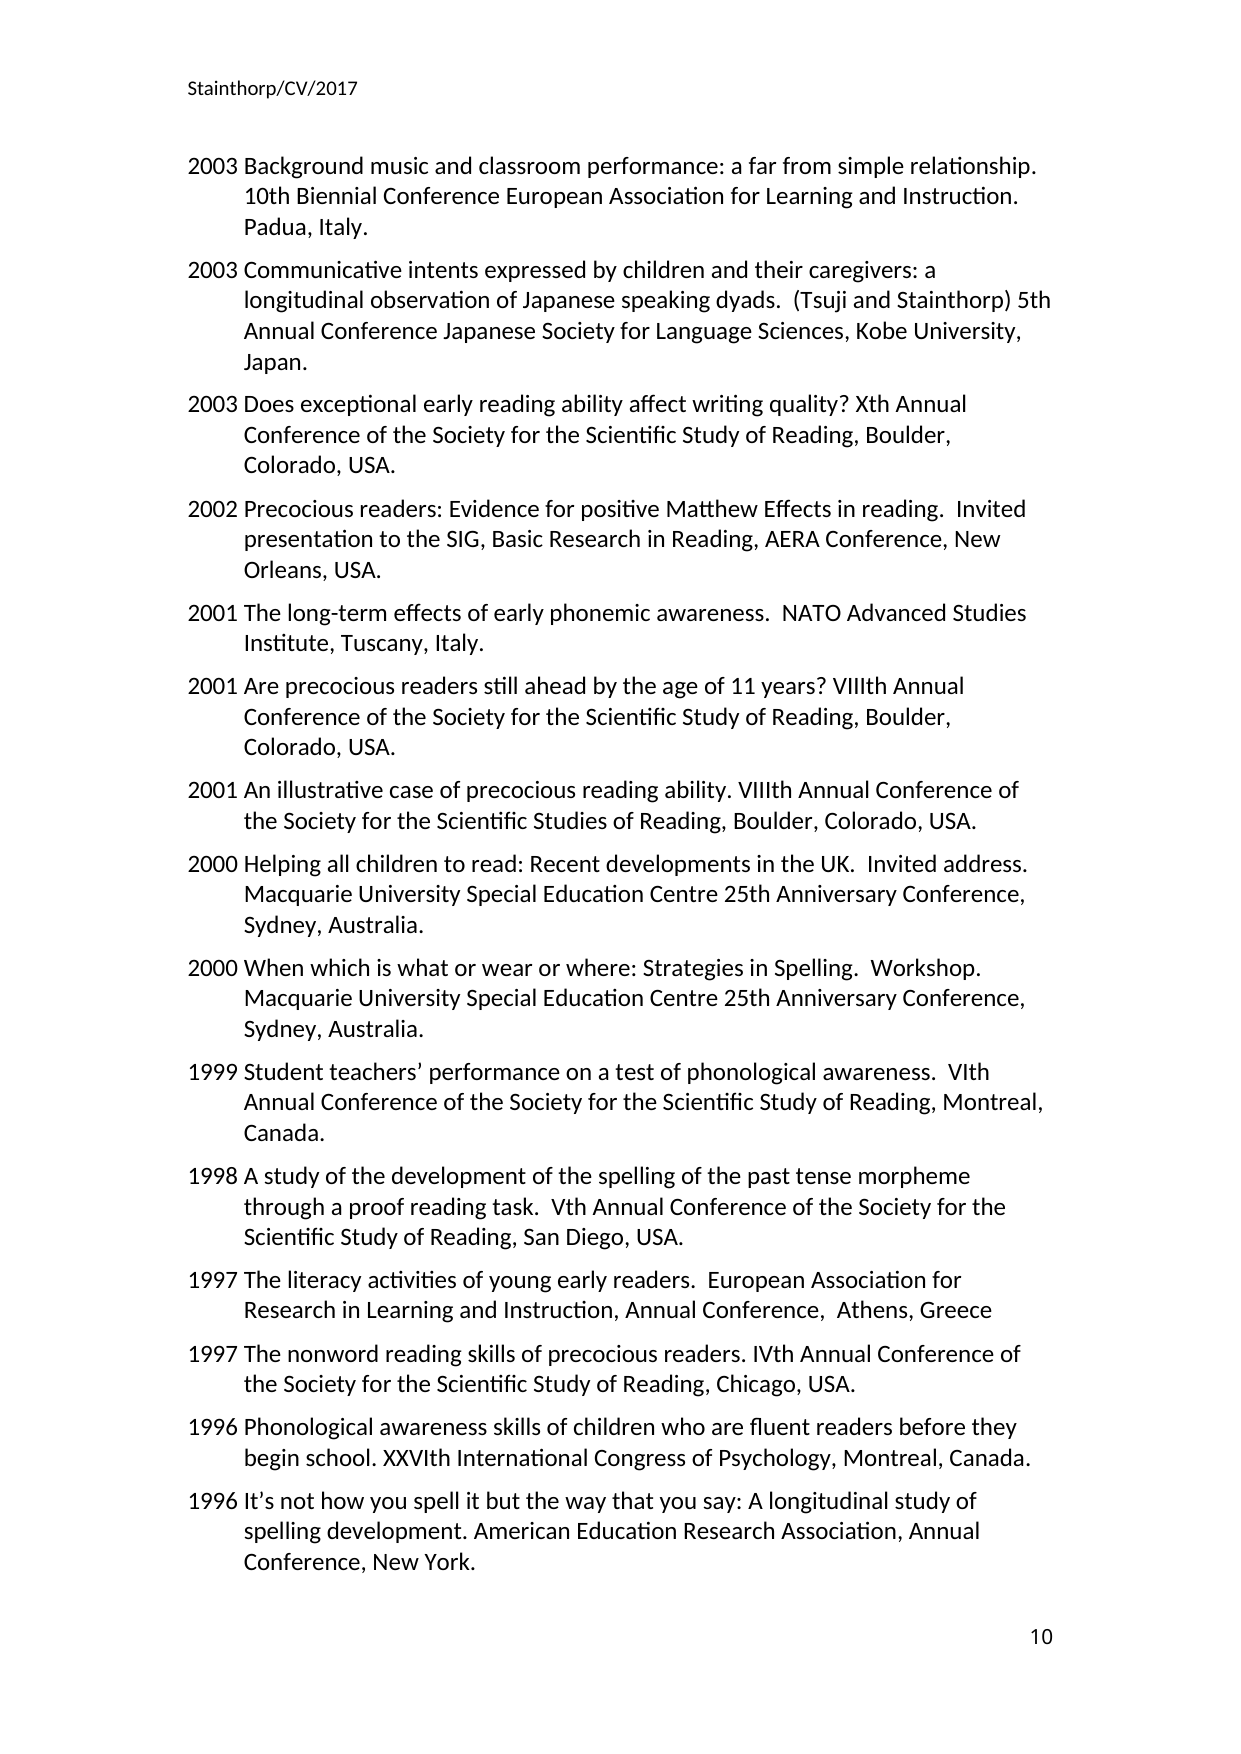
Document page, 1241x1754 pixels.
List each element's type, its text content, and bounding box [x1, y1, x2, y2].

text 2001 An illustrative case of precocious reading ability. VIIIth Annual Conference of the Society for the Scientific Studies of Reading, Boulder, Colorado, USA. [187, 774, 1053, 835]
text 1997 The nonword reading skills of precocious readers. IVth Annual Conference of the Society for the Scientific Study of Reading, Chicago, USA. [187, 1338, 1053, 1399]
text 2000 When which is what or wear or where: Strategies in Spelling. Workshop. Macquarie University Special Education Centre 25th Anniversary Conference, Sydney, Australia. [187, 952, 1053, 1043]
text 2003 Background music and classroom performance: a far from simple relationship. 10th Biennial Conference European Association for Learning and Instruction. Padua, Italy. [187, 150, 1053, 242]
text 2001 The long-term effects of early phonemic awareness. NATO Advanced Studies Institute, Tuscany, Italy. [187, 597, 1053, 658]
text 2003 Does exceptional early reading ability affect writing quality? Xth Annual Conference of the Society for the Scientific Study of Reading, Boulder, Colorado, USA. [187, 389, 1053, 480]
text 2001 Are precocious readers still ahead by the age of 11 years? VIIIth Annual Conference of the Society for the Scientific Study of Reading, Boulder, Colorado, USA. [187, 670, 1053, 762]
text 2000 Helping all children to read: Recent developments in the UK. Invited address. Macquarie University Special Education Centre 25th Anniversary Conference, Sydney, Australia. [187, 848, 1053, 939]
text 1997 The literacy activities of young early readers. European Association for Research in Learning and Instruction, Annual Conference, Athens, Greece [187, 1264, 1053, 1325]
text 2002 Precocious readers: Evidence for positive Matthew Effects in reading. Invited presentation to the SIG, Basic Research in Reading, AERA Conference, New Orleans, USA. [187, 493, 1053, 584]
text 1996 Phonological awareness skills of children who are fluent readers before they begin school. XXVIth International Congress of Psychology, Montreal, Canada. [187, 1411, 1053, 1472]
text 1996 It’s not how you spell it but the way that you say: A longitudinal study of spelling development. American Education Research Association, Annual Conference, New York. [187, 1485, 1053, 1576]
text 2003 Communicative intents expressed by children and their caregivers: a longitudinal observation of Japanese speaking dyads. (Tsuji and Stainthorp) 5th Annual Conference Japanese Society for Language Sciences, Kobe University, Japan. [187, 254, 1053, 376]
text 1999 Student teachers’ performance on a test of phonological awareness. VIth Annual Conference of the Society for the Scientific Study of Reading, Montreal, Canada. [187, 1056, 1053, 1148]
text 1998 A study of the development of the spelling of the past tense morpheme through a proof reading task. Vth Annual Conference of the Society for the Scientific Study of Reading, San Diego, USA. [187, 1160, 1053, 1252]
